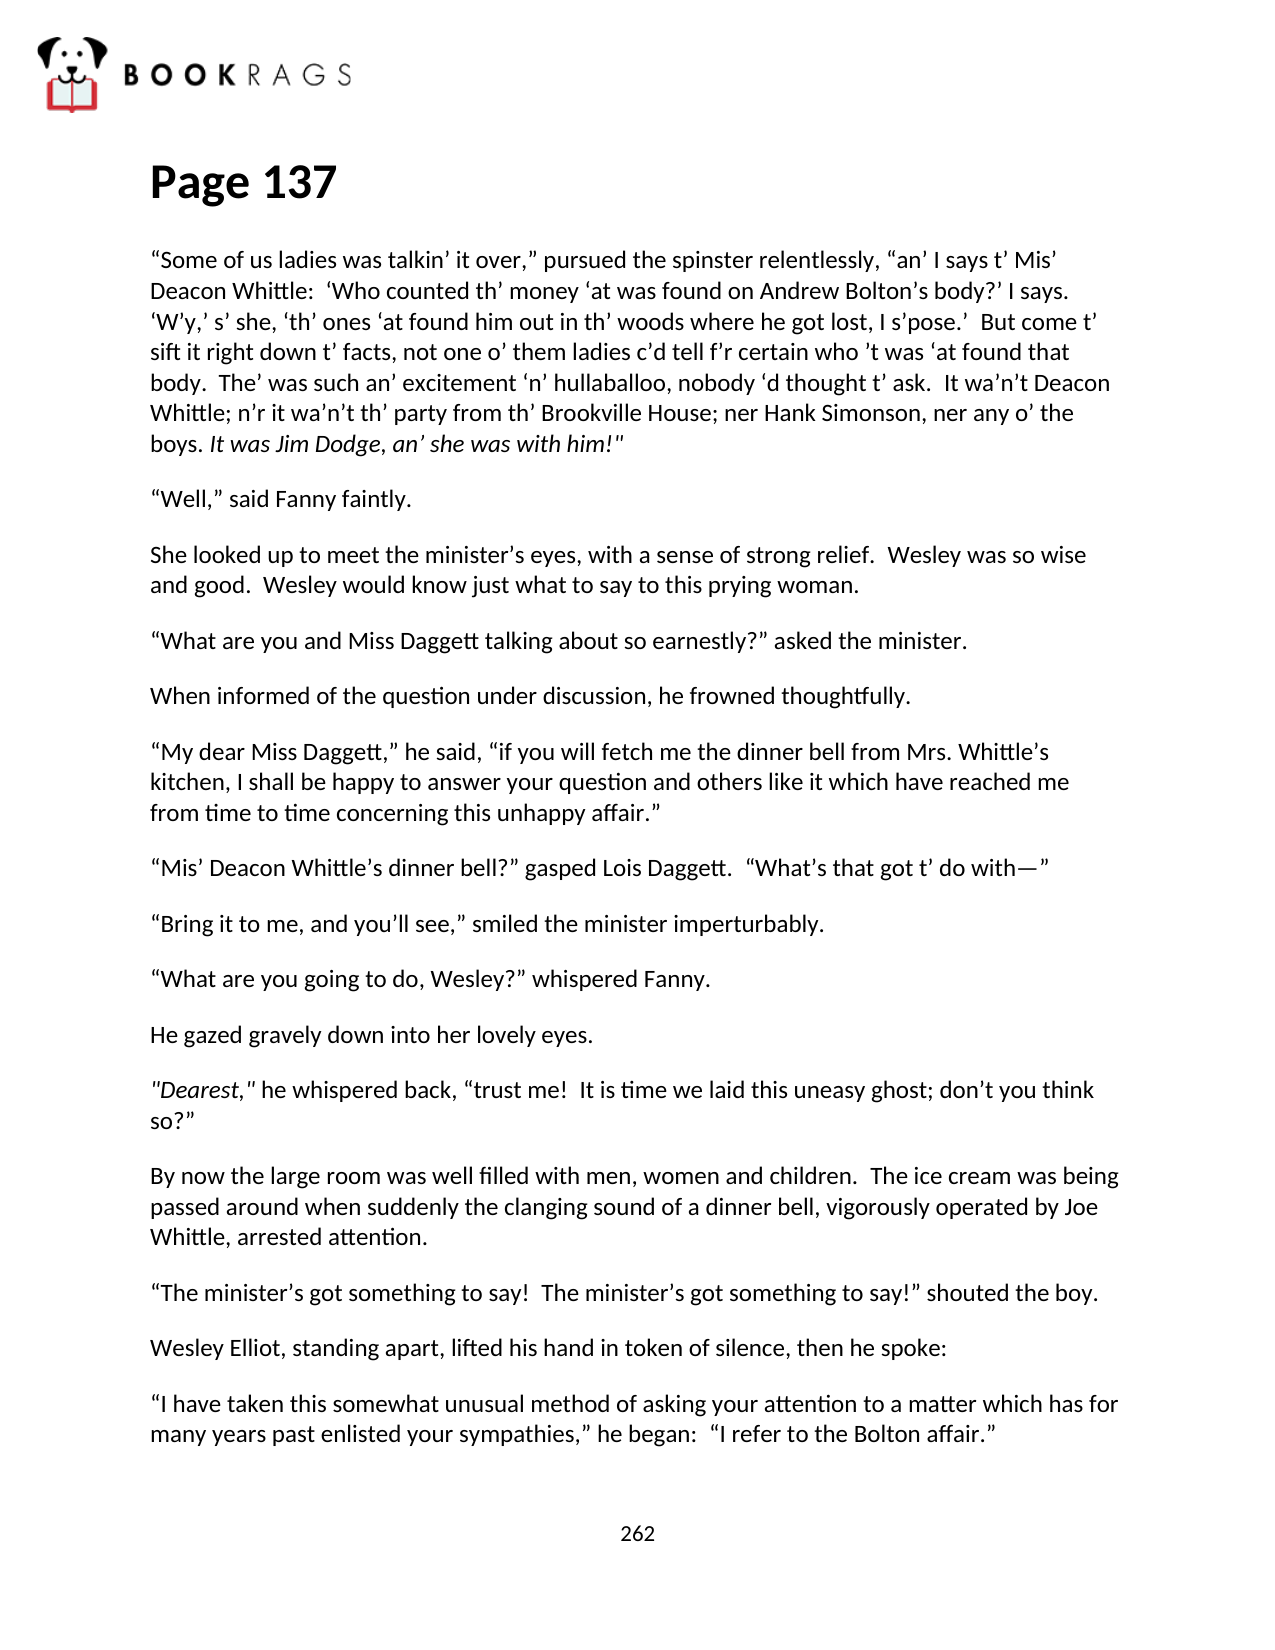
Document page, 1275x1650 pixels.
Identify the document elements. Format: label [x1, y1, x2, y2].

picture [37, 37, 351, 113]
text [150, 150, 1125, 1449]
